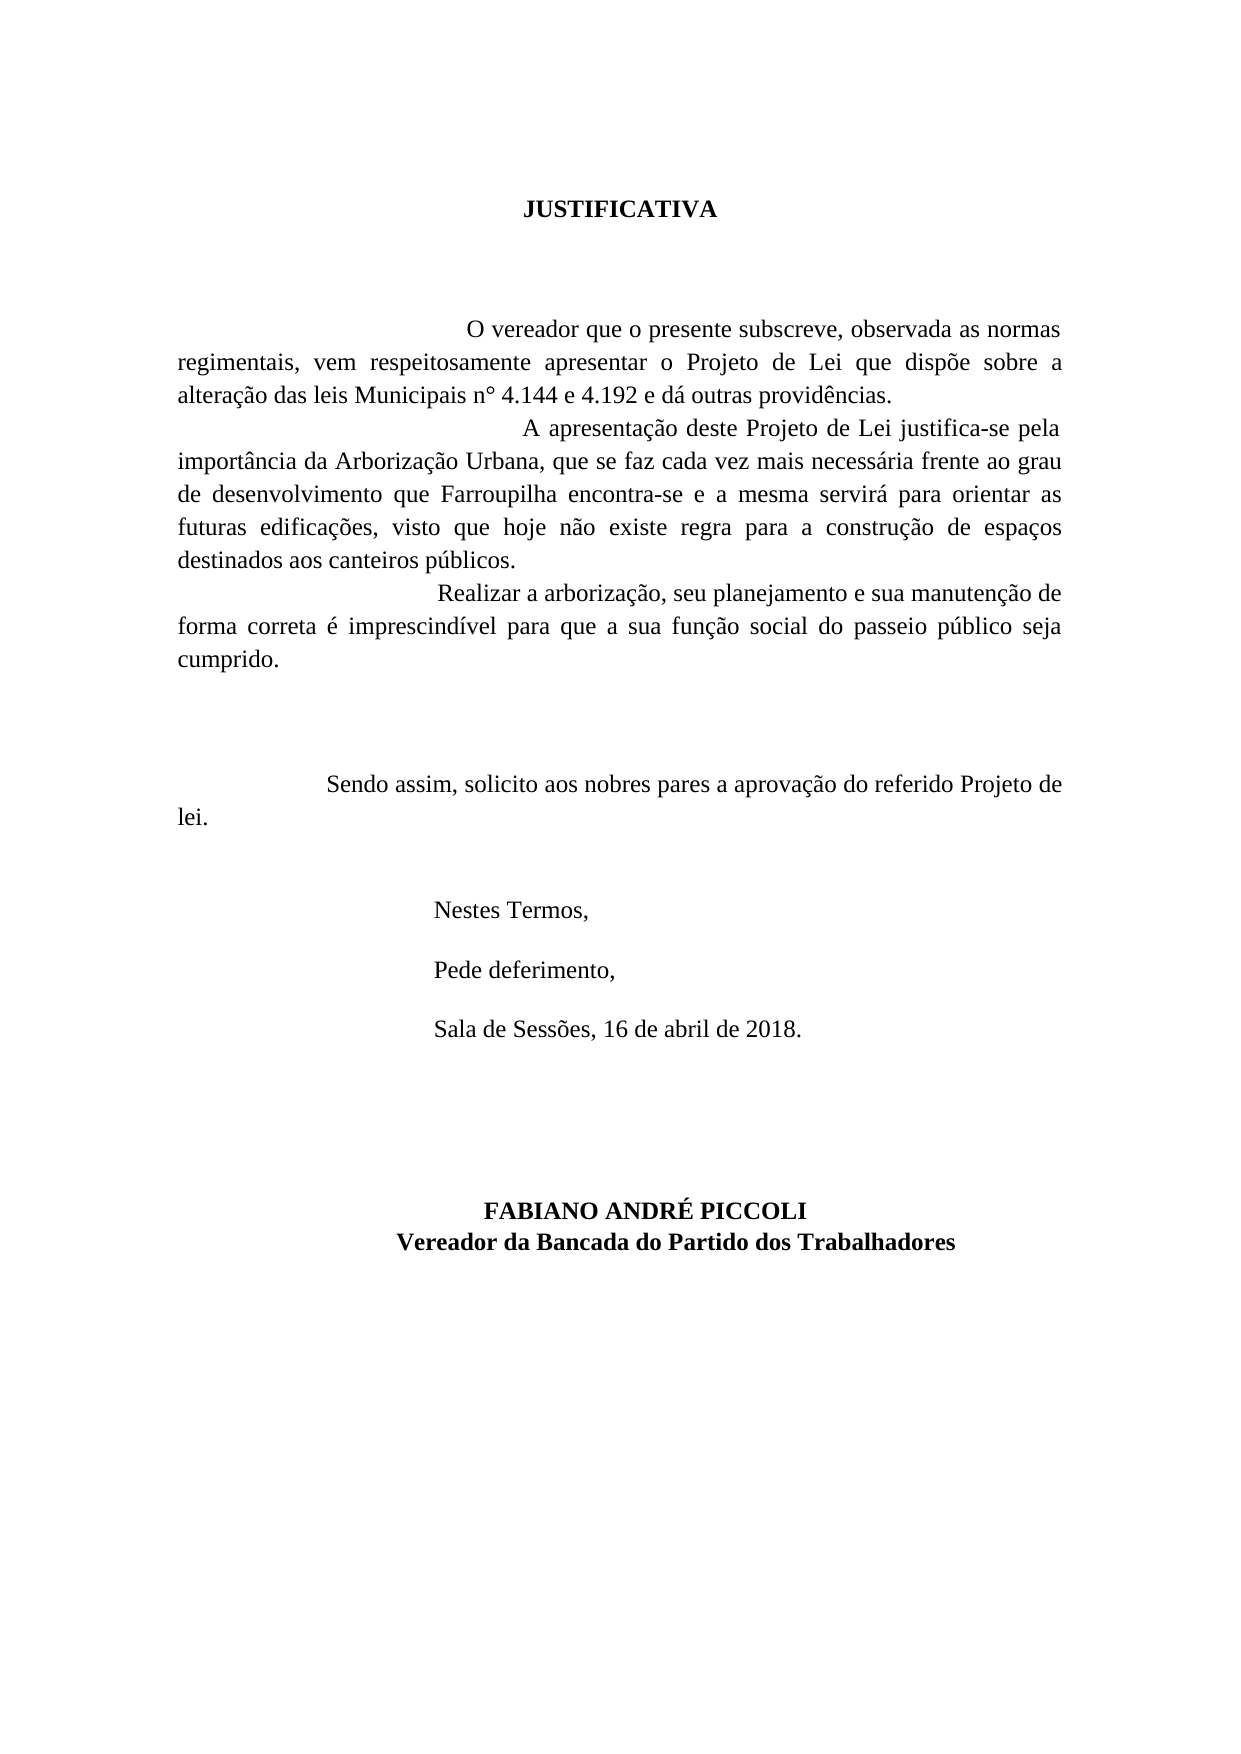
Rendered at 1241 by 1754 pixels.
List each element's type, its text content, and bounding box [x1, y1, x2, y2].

text Sendo assim, solicito aos nobres pares a aprovação do referido Projeto de lei. [177, 769, 1063, 830]
text Realizar a arborização, seu planejamento e sua manutenção de forma correta é imprescindível para que a sua função social do passeio público seja cumprido. [177, 578, 1063, 673]
text FABIANO ANDRÉ PICCOLI [177, 1196, 1063, 1225]
text Nestes Termos, [177, 895, 1122, 924]
text JUSTIFICATIVA [177, 194, 1063, 223]
text Vereador da Bancada do Partido dos Trabalhadores [177, 1227, 1063, 1256]
text Pede deferimento, [177, 955, 1122, 983]
text A apresentação deste Projeto de Lei justifica-se pela importância da Arborização Urbana, que se faz cada vez mais necessária frente ao grau de desenvolvimento que Farroupilha encontra-se e a mesma servirá para orientar as futuras edificações, visto que hoje não existe regra para a construção de espaços destinados aos canteiros públicos. [177, 413, 1063, 574]
text Sala de Sessões, 16 de abril de 2018. [177, 1014, 1122, 1043]
text O vereador que o presente subscreve, observada as normas regimentais, vem respeitosamente apresentar o Projeto de Lei que dispõe sobre a alteração das leis Municipais n° 4.144 e 4.192 e dá outras providências. [177, 314, 1063, 409]
